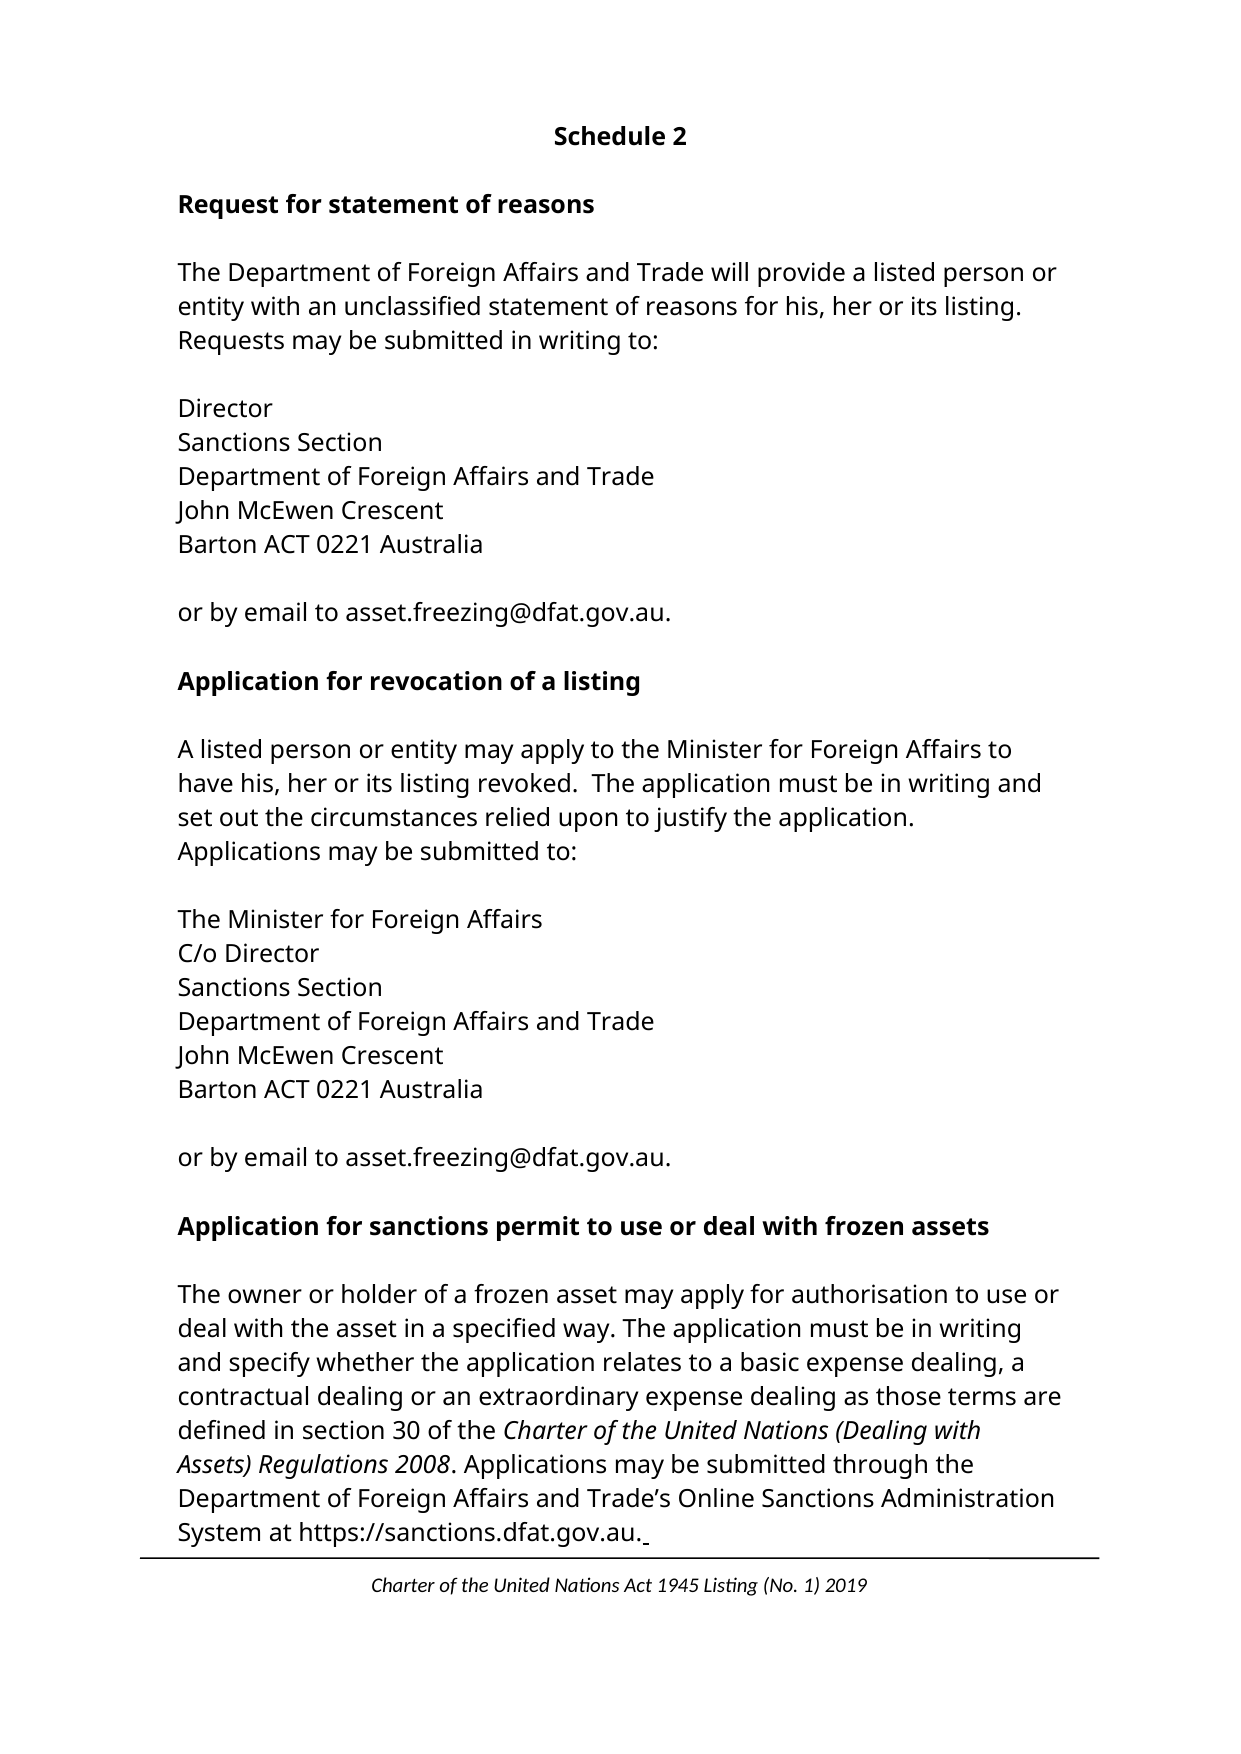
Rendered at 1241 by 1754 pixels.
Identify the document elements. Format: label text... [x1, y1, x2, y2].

text C/o Director [177, 936, 1063, 970]
text or by email to asset.freezing@dfat.gov.au. [177, 1140, 1063, 1174]
text The Department of Foreign Affairs and Trade will provide a listed person or entity with an unclassified statement of reasons for his, her or its listing. Requests may be submitted in writing to: [177, 254, 1063, 357]
text John McEwen Crescent [177, 493, 1063, 527]
text Sanctions Section [177, 970, 1063, 1004]
text Schedule 2 [177, 118, 1063, 152]
text Barton ACT 0221 Australia [177, 527, 1063, 561]
text John McEwen Crescent [177, 1038, 1063, 1072]
text Application for revocation of a listing [177, 663, 1063, 697]
text Department of Foreign Affairs and Trade [177, 1004, 1063, 1038]
text Barton ACT 0221 Australia [177, 1072, 1063, 1106]
text or by email to asset.freezing@dfat.gov.au. [177, 595, 1063, 629]
text Department of Foreign Affairs and Trade [177, 459, 1063, 493]
text The Minister for Foreign Affairs [177, 902, 1063, 936]
text Sanctions Section [177, 425, 1063, 459]
text The owner or holder of a frozen asset may apply for authorisation to use or deal with the asset in a specified way. The application must be in writing and specify whether the application relates to a basic expense dealing, a contractual dealing or an extraordinary expense dealing as those terms are defined in section 30 of the Charter of the United Nations (Dealing with Assets) Regulations 2008. Applications may be submitted through the Department of Foreign Affairs and Trade’s Online Sanctions Administration System at https://sanctions.dfat.gov.au. [177, 1276, 1063, 1547]
text Director [177, 391, 1063, 425]
text Application for sanctions permit to use or deal with frozen assets [177, 1208, 1063, 1242]
text A listed person or entity may apply to the Minister for Foreign Affairs to have his, her or its listing revoked. The application must be in writing and set out the circumstances relied upon to justify the application. Applications may be submitted to: [177, 731, 1063, 867]
text Request for statement of reasons [177, 186, 1063, 220]
